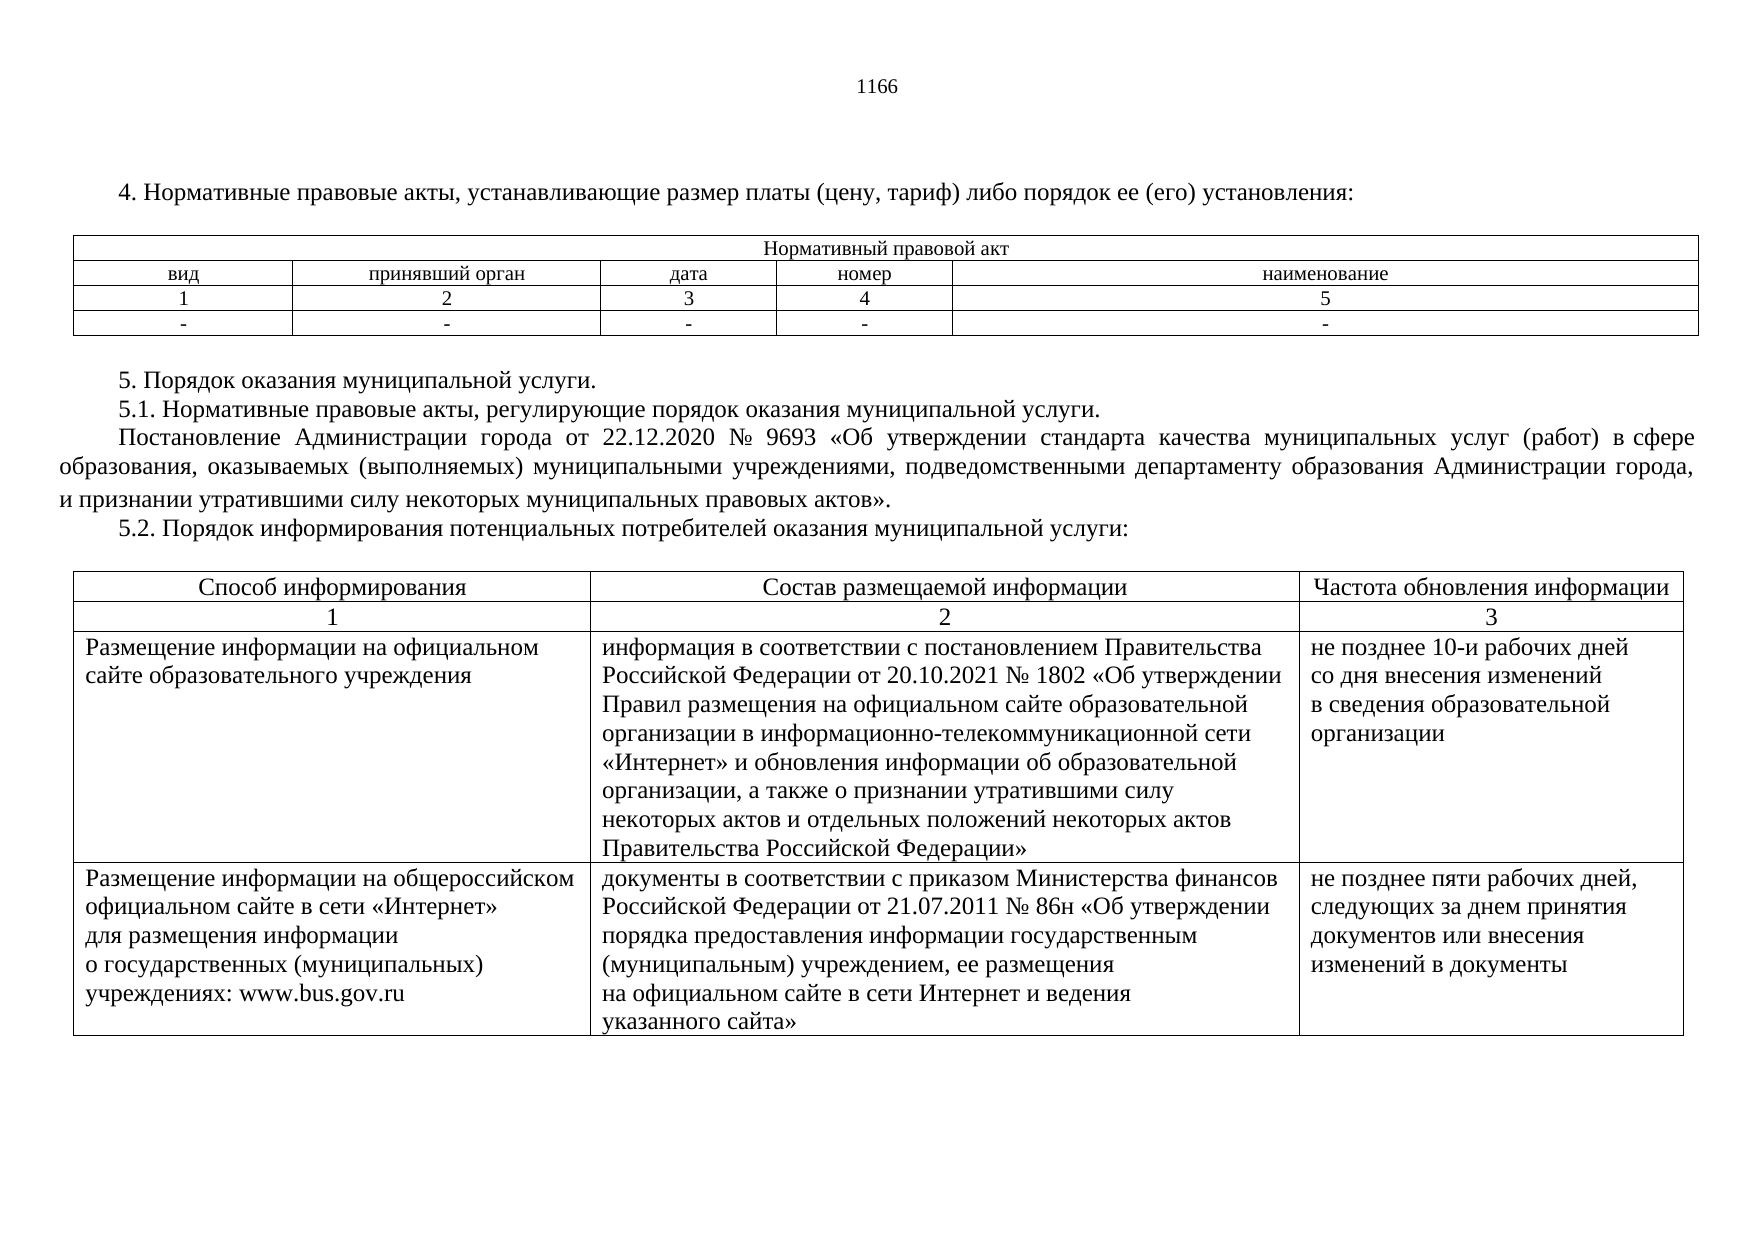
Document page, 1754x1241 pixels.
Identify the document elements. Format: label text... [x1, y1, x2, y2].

table_cell документы в соответствии с приказом Министерства финансов Российской Федерации от 21.07.2011 № 86н «Об утверждении порядка предоставления информации государственным (муниципальным) учреждением, ее размещения на официальном сайте в сети Интернет и ведения указанного сайта» [591, 863, 1299, 1035]
table_cell 3 [601, 286, 776, 310]
table_cell 2 [293, 286, 600, 310]
table_cell дата [601, 261, 776, 285]
table_cell 1 [74, 286, 292, 310]
table_cell 4 [777, 286, 952, 310]
text 4. Нормативные правовые акты, устанавливающие размер платы (цену, тариф) либо порядок ее (его) установления: [118, 177, 1695, 206]
table_header Частота обновления информации [1300, 572, 1683, 601]
text 5.1. Нормативные правовые акты, регулирующие порядок оказания муниципальной услуги. [118, 394, 1695, 422]
text 5.2. Порядок информирования потенциальных потребителей оказания муниципальной услуги: [59, 513, 1695, 542]
text 5. Порядок оказания муниципальной услуги. [118, 365, 1695, 394]
table_cell наименование [953, 261, 1698, 285]
table_cell 3 [1300, 602, 1683, 631]
table_cell не позднее пяти рабочих дней, следующих за днем принятия документов или внесения изменений в документы [1300, 863, 1683, 1035]
table_cell - [293, 311, 600, 335]
table_cell информация в соответствии с постановлением Правительства Российской Федерации от 20.10.2021 № 1802 «Об утверждении Правил размещения на официальном сайте образовательной организации в информационно-телекоммуникационной сети «Интернет» и обновления информации об образовательной организации, а также о признании утратившими силу некоторых актов и отдельных положений некоторых актов Правительства Российской Федерации» [591, 632, 1299, 862]
table_cell Размещение информации на общероссийском официальном сайте в сети «Интернет» для размещения информации о государственных (муниципальных) учреждениях: www.bus.gov.ru [74, 863, 590, 1035]
table_cell 5 [953, 286, 1698, 310]
table_cell - [777, 311, 952, 335]
table_cell принявший орган [293, 261, 600, 285]
table_header Состав размещаемой информации [591, 572, 1299, 601]
table_cell не позднее 10-и рабочих дней со дня внесения изменений в сведения образовательной организации [1300, 632, 1683, 862]
table_cell вид [74, 261, 292, 285]
text Постановление Администрации города от 22.12.2020 № 9693 «Об утверждении стандарта качества муниципальных услуг (работ) в сфере образования, оказываемых (выполняемых) муниципальными учреждениями, подведомственными департаменту образования Администрации города, и признании утратившими силу некоторых муниципальных правовых актов». [59, 422, 1695, 513]
table_cell 1 [74, 602, 590, 631]
table_cell 2 [591, 602, 1299, 631]
table_cell номер [777, 261, 952, 285]
table_cell - [953, 311, 1698, 335]
table_header Нормативный правовой акт [74, 236, 1698, 260]
table_cell Размещение информации на официальном сайте образовательного учреждения [74, 632, 590, 862]
table_header Способ информирования [74, 572, 590, 601]
table_cell - [74, 311, 292, 335]
table_cell - [601, 311, 776, 335]
